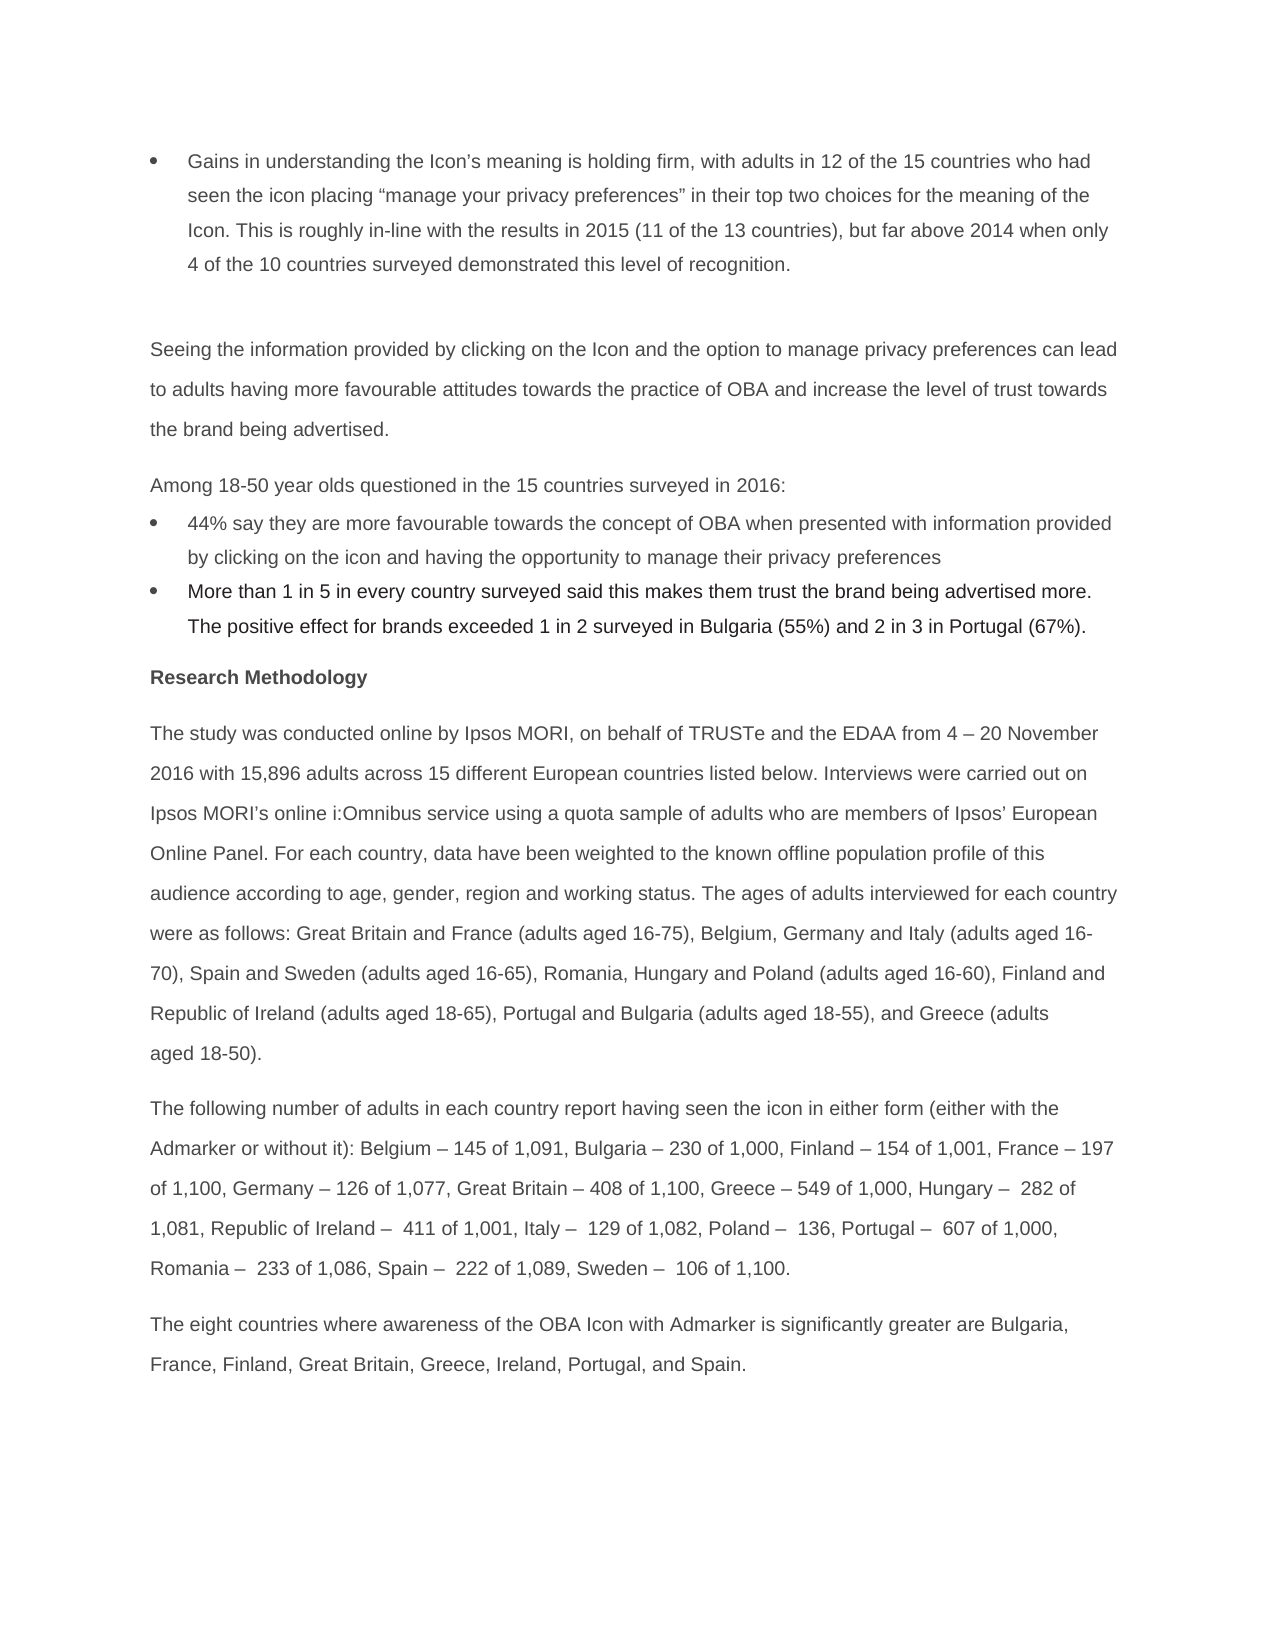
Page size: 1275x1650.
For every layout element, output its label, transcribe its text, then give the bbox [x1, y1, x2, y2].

list 44% say they are more favourable towards the concept of OBA when presented with information provided by clicking on the icon and having the opportunity to manage their privacy preferences [150, 512, 1125, 569]
list More than 1 in 5 in every country surveyed said this makes them trust the brand being advertised more. The positive effect for brands exceeded 1 in 2 surveyed in Bulgaria (55%) and 2 in 3 in Portugal (67%). [150, 580, 1125, 637]
text Seeing the information provided by clicking on the Icon and the option to manage privacy preferences can lead to adults having more favourable attitudes towards the practice of OBA and increase the level of trust towards the brand being advertised. [150, 321, 1125, 441]
text The study was conducted online by Ipsos MORI, on behalf of TRUSTe and the EDAA from 4 – 20 November 2016 with 15,896 adults across 15 different European countries listed below. Interviews were carried out on Ipsos MORI’s online i:Omnibus service using a quota sample of adults who are members of Ipsos’ European Online Panel. For each country, data have been weighted to the known offline population profile of this audience according to age, gender, region and working status. The ages of adults interviewed for each country were as follows: Great Britain and France (adults aged 16-75), Belgium, Germany and Italy (adults aged 16-70), Spain and Sweden (adults aged 16-65), Romania, Hungary and Poland (adults aged 16-60), Finland and Republic of Ireland (adults aged 18-65), Portugal and Bulgaria (adults aged 18-55), and Greece (adults aged 18-50). [150, 704, 1125, 1064]
list Gains in understanding the Icon’s meaning is holding firm, with adults in 12 of the 15 countries who had seen the icon placing “manage your privacy preferences” in their top two choices for the meaning of the Icon. This is roughly in-line with the results in 2015 (11 of the 13 countries), but far above 2014 when only 4 of the 10 countries surveyed demonstrated this level of recognition. [150, 150, 1125, 275]
text Among 18-50 year olds questioned in the 15 countries surveyed in 2016: [150, 456, 1125, 496]
text The eight countries where awareness of the OBA Icon with Admarker is significantly greater are Bulgaria, France, Finland, Great Britain, Greece, Ireland, Portugal, and Spain. [150, 1296, 1125, 1376]
text Research Methodology [150, 649, 1125, 689]
text The following number of adults in each country report having seen the icon in either form (either with the Admarker or without it): Belgium – 145 of 1,091, Bulgaria – 230 of 1,000, Finland – 154 of 1,001, France – 197 of 1,100, Germany – 126 of 1,077, Great Britain – 408 of 1,100, Greece – 549 of 1,000, Hungary – 282 of 1,081, Republic of Ireland – 411 of 1,001, Italy – 129 of 1,082, Poland – 136, Portugal – 607 of 1,000, Romania – 233 of 1,086, Spain – 222 of 1,089, Sweden – 106 of 1,100. [150, 1080, 1125, 1280]
